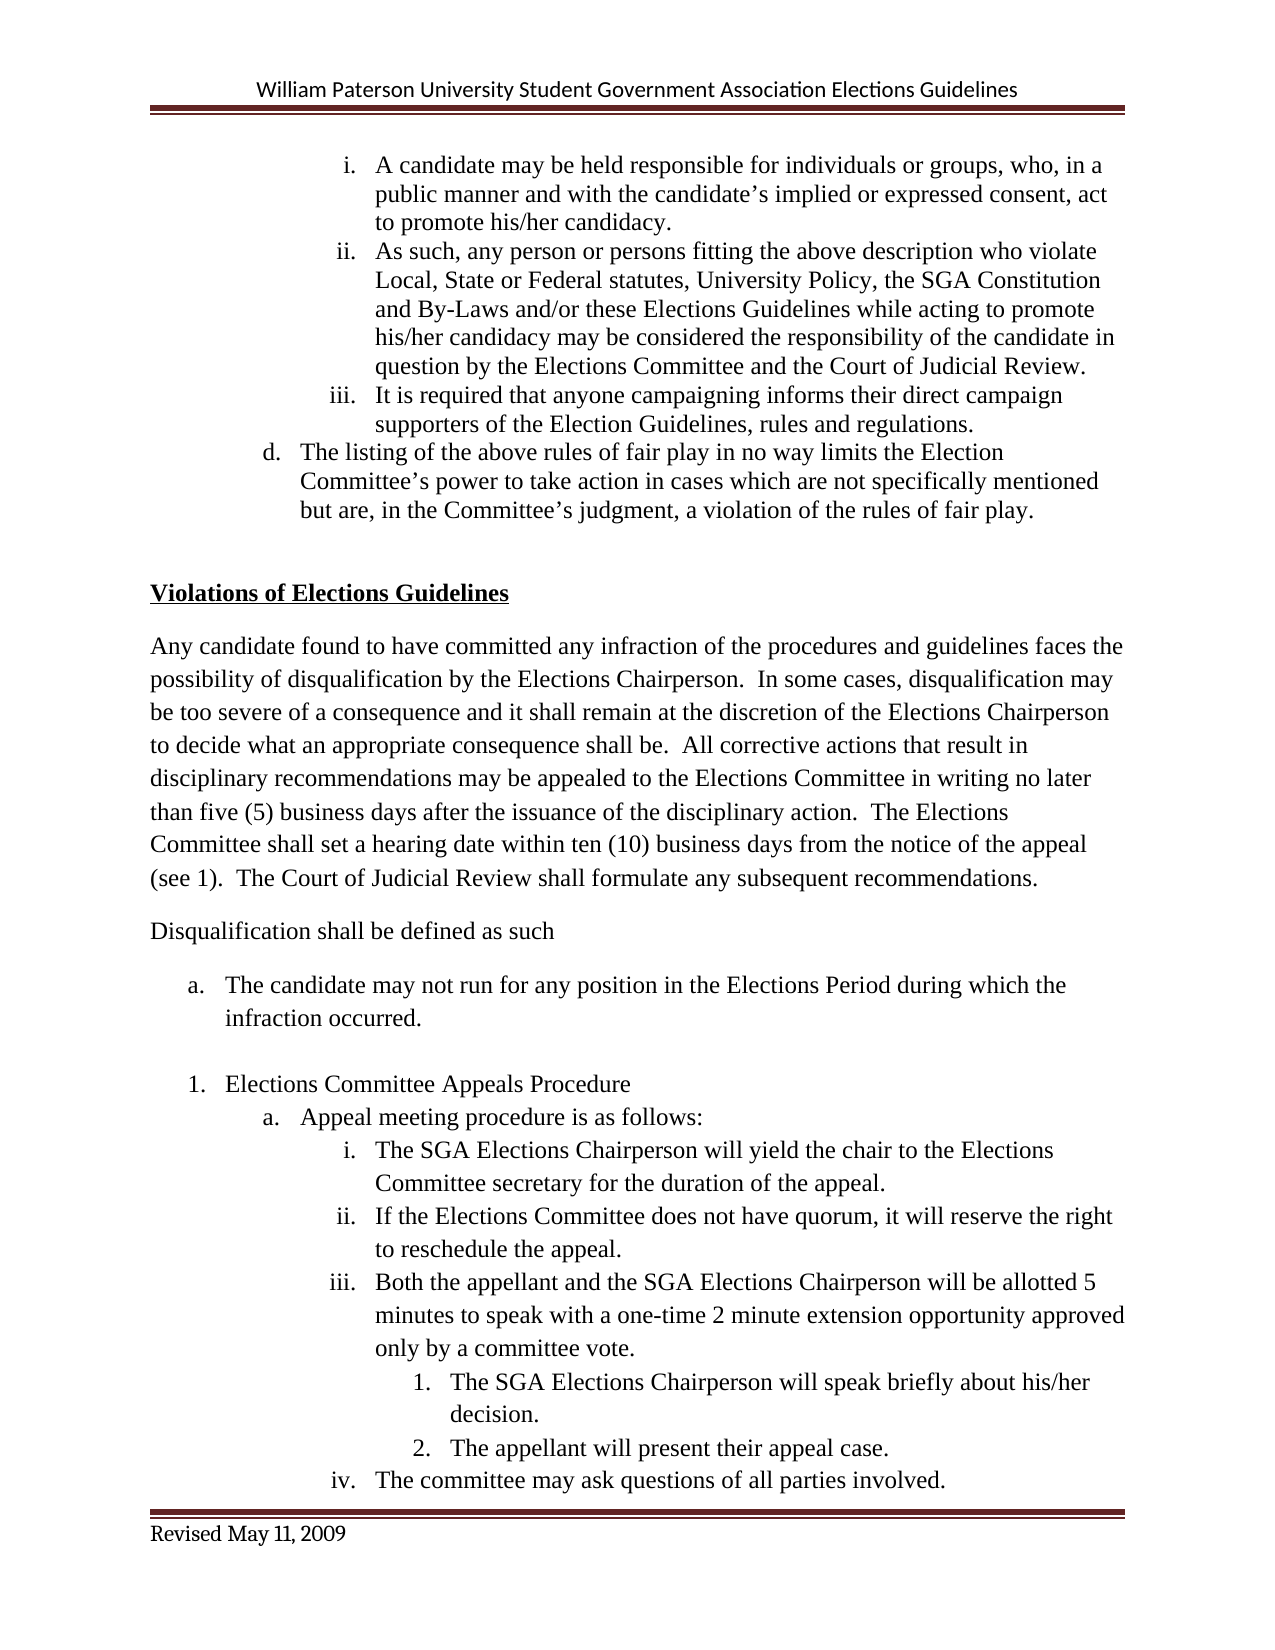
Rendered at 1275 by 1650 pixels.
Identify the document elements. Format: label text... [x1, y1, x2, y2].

text Violations of Elections Guidelines [150, 578, 1125, 606]
list Appeal meeting procedure is as follows: [262, 1102, 1125, 1131]
list Both the appellant and the SGA Elections Chairperson will be allotted 5 minutes to speak with a one-time 2 minute extension opportunity approved only by a committee vote. [356, 1267, 1125, 1362]
text Disqualification shall be defined as such [150, 916, 1125, 945]
list The SGA Elections Chairperson will yield the chair to the Elections Committee secretary for the duration of the appeal. [356, 1135, 1125, 1197]
list As such, any person or persons fitting the above description who violate Local, State or Federal statutes, University Policy, the SGA Constitution and By-Laws and/or these Elections Guidelines while acting to promote his/her candidacy may be considered the responsibility of the candidate in question by the Elections Committee and the Court of Judicial Review. [356, 236, 1125, 380]
text Any candidate found to have committed any infraction of the procedures and guidelines faces the possibility of disqualification by the Elections Chairperson. In some cases, disqualification may be too severe of a consequence and it shall remain at the discretion of the Elections Chairperson to decide what an appropriate consequence shall be. All corrective actions that result in disciplinary recommendations may be appealed to the Elections Committee in writing no later than five (5) business days after the issuance of the disciplinary action. The Elections Committee shall set a hearing date within ten (10) business days from the notice of the appeal (see 1). The Court of Judicial Review shall formulate any subsequent recommendations. [150, 631, 1125, 891]
list Elections Committee Appeals Procedure [187, 1069, 1125, 1098]
list The listing of the above rules of fair play in no way limits the Election Committee’s power to take action in cases which are not specifically mentioned but are, in the Committee’s judgment, a violation of the rules of fair play. [262, 437, 1125, 524]
list The appellant will present their appeal case. [412, 1433, 1125, 1461]
list The committee may ask questions of all parties involved. [356, 1466, 1125, 1494]
list The candidate may not run for any position in the Elections Period during which the infraction occurred. [187, 970, 1125, 1032]
list The SGA Elections Chairperson will speak briefly about his/her decision. [412, 1367, 1125, 1428]
list It is required that anyone campaigning informs their direct campaign supporters of the Election Guidelines, rules and regulations. [356, 380, 1125, 437]
list If the Elections Committee does not have quorum, it will reserve the right to reschedule the appeal. [356, 1201, 1125, 1263]
list A candidate may be held responsible for individuals or groups, who, in a public manner and with the candidate’s implied or expressed consent, act to promote his/her candidacy. [356, 150, 1125, 236]
